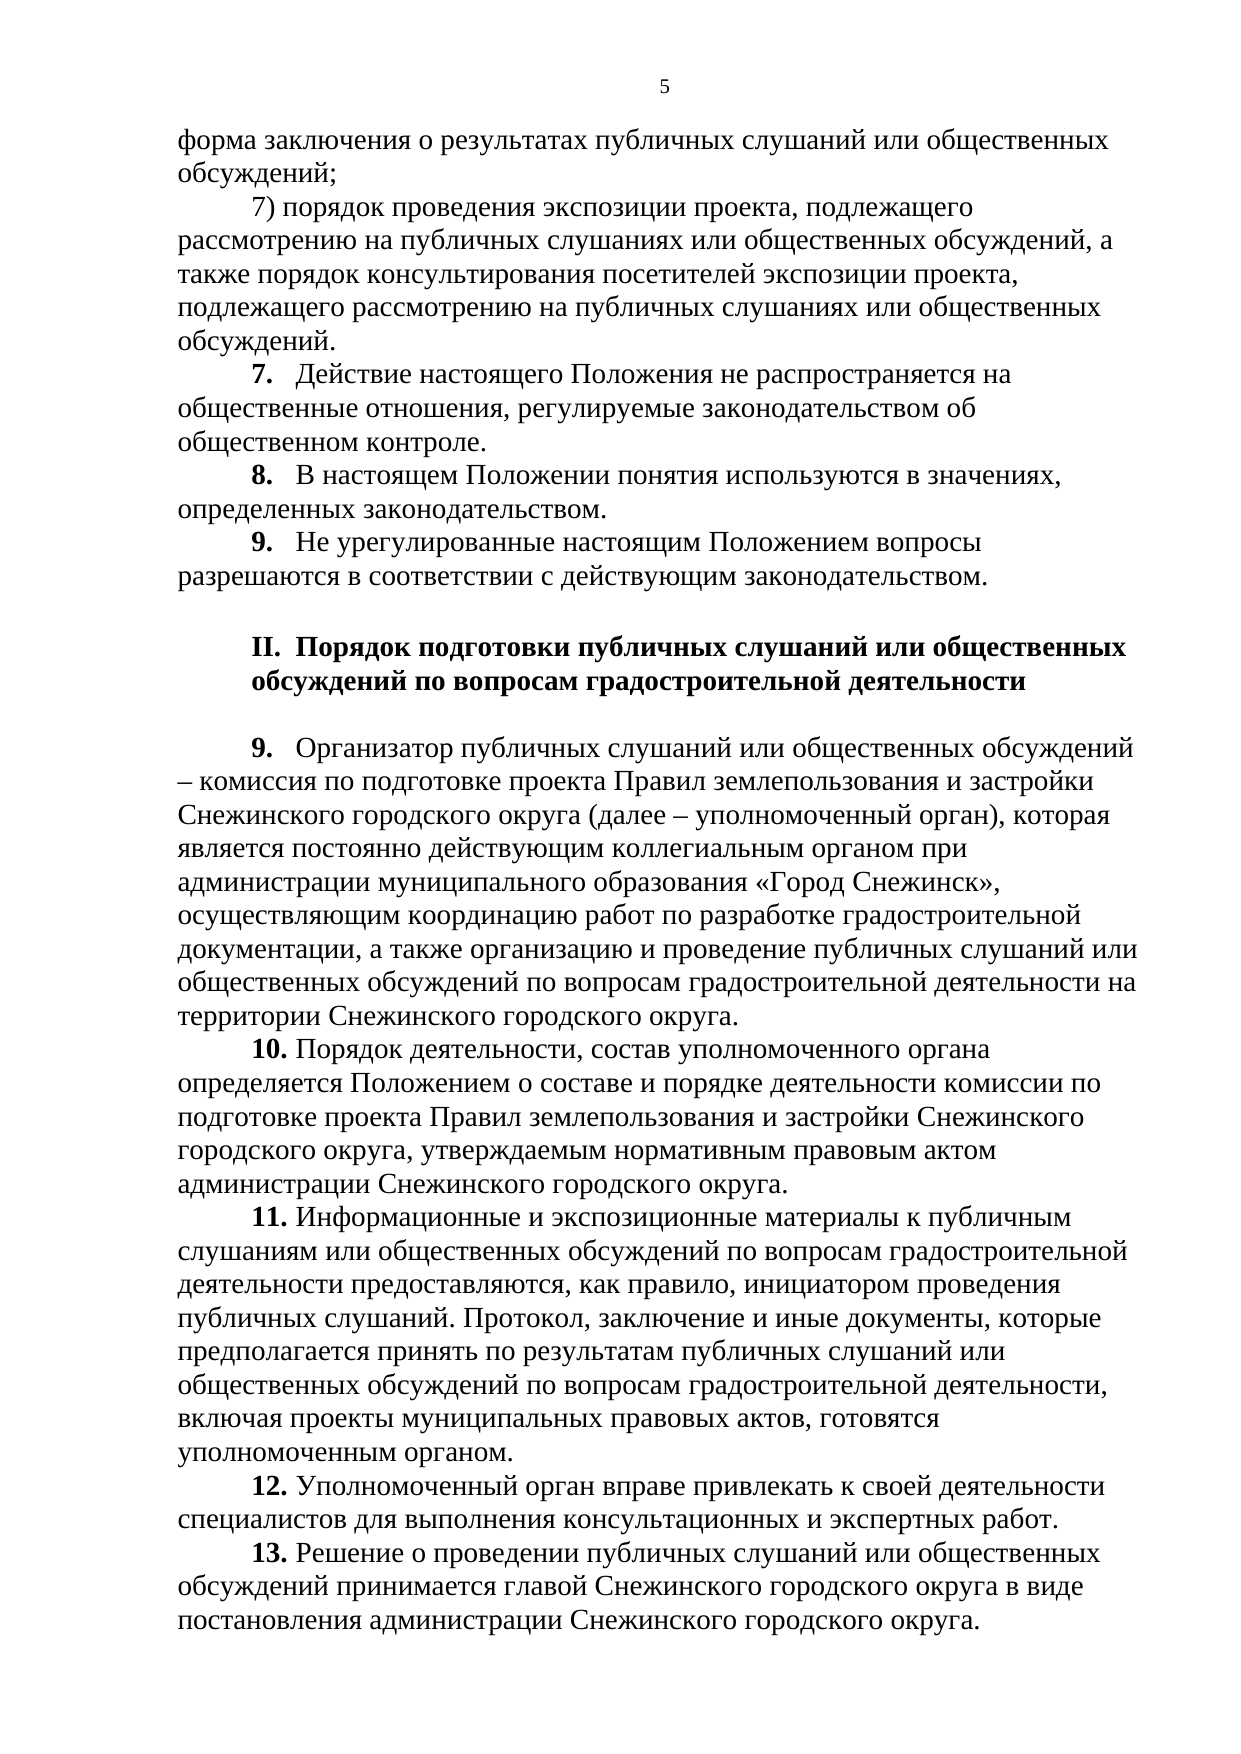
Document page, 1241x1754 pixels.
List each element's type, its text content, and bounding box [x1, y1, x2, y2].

list Уполномоченный орган вправе привлекать к своей деятельности специалистов для выполнения консультационных и экспертных работ. [177, 1468, 1152, 1535]
list Не урегулированные настоящим Положением вопросы разрешаются в соответствии с действующим законодательством. [177, 524, 1152, 591]
list Действие настоящего Положения не распространяется на общественные отношения, регулируемые законодательством об общественном контроле. [177, 357, 1152, 457]
list Организатор публичных слушаний или общественных обсуждений – комиссия по подготовке проекта Правил землепользования и застройки Снежинского городского округа (далее – уполномоченный орган), которая является постоянно действующим коллегиальным органом при администрации муниципального образования «Город Снежинск», осуществляющим координацию работ по разработке градостроительной документации, а также организацию и проведение публичных слушаний или общественных обсуждений по вопросам градостроительной деятельности на территории Снежинского городского округа. [177, 730, 1152, 1032]
list Решение о проведении публичных слушаний или общественных обсуждений принимается главой Снежинского городского округа в виде постановления администрации Снежинского городского округа. [177, 1535, 1152, 1635]
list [177, 122, 1152, 189]
list Порядок деятельности, состав уполномоченного органа определяется Положением о составе и порядке деятельности комиссии по подготовке проекта Правил землепользования и застройки Снежинского городского округа, утверждаемым нормативным правовым актом администрации Снежинского городского округа. [177, 1032, 1152, 1199]
subtitle Порядок подготовки публичных слушаний или общественных обсуждений по вопросам градостроительной деятельности [251, 629, 1152, 696]
list Информационные и экспозиционные материалы к публичным слушаниям или общественных обсуждений по вопросам градостроительной деятельности предоставляются, как правило, инициатором проведения публичных слушаний. Протокол, заключение и иные документы, которые предполагается принять по результатам публичных слушаний или общественных обсуждений по вопросам градостроительной деятельности, включая проекты муниципальных правовых актов, готовятся уполномоченным органом. [177, 1199, 1152, 1468]
list В настоящем Положении понятия используются в значениях, определенных законодательством. [177, 457, 1152, 524]
list 7) порядок проведения экспозиции проекта, подлежащего рассмотрению на публичных слушаниях или общественных обсуждений, а также порядок консультирования посетителей экспозиции проекта, подлежащего рассмотрению на публичных слушаниях или общественных обсуждений. [177, 189, 1152, 357]
